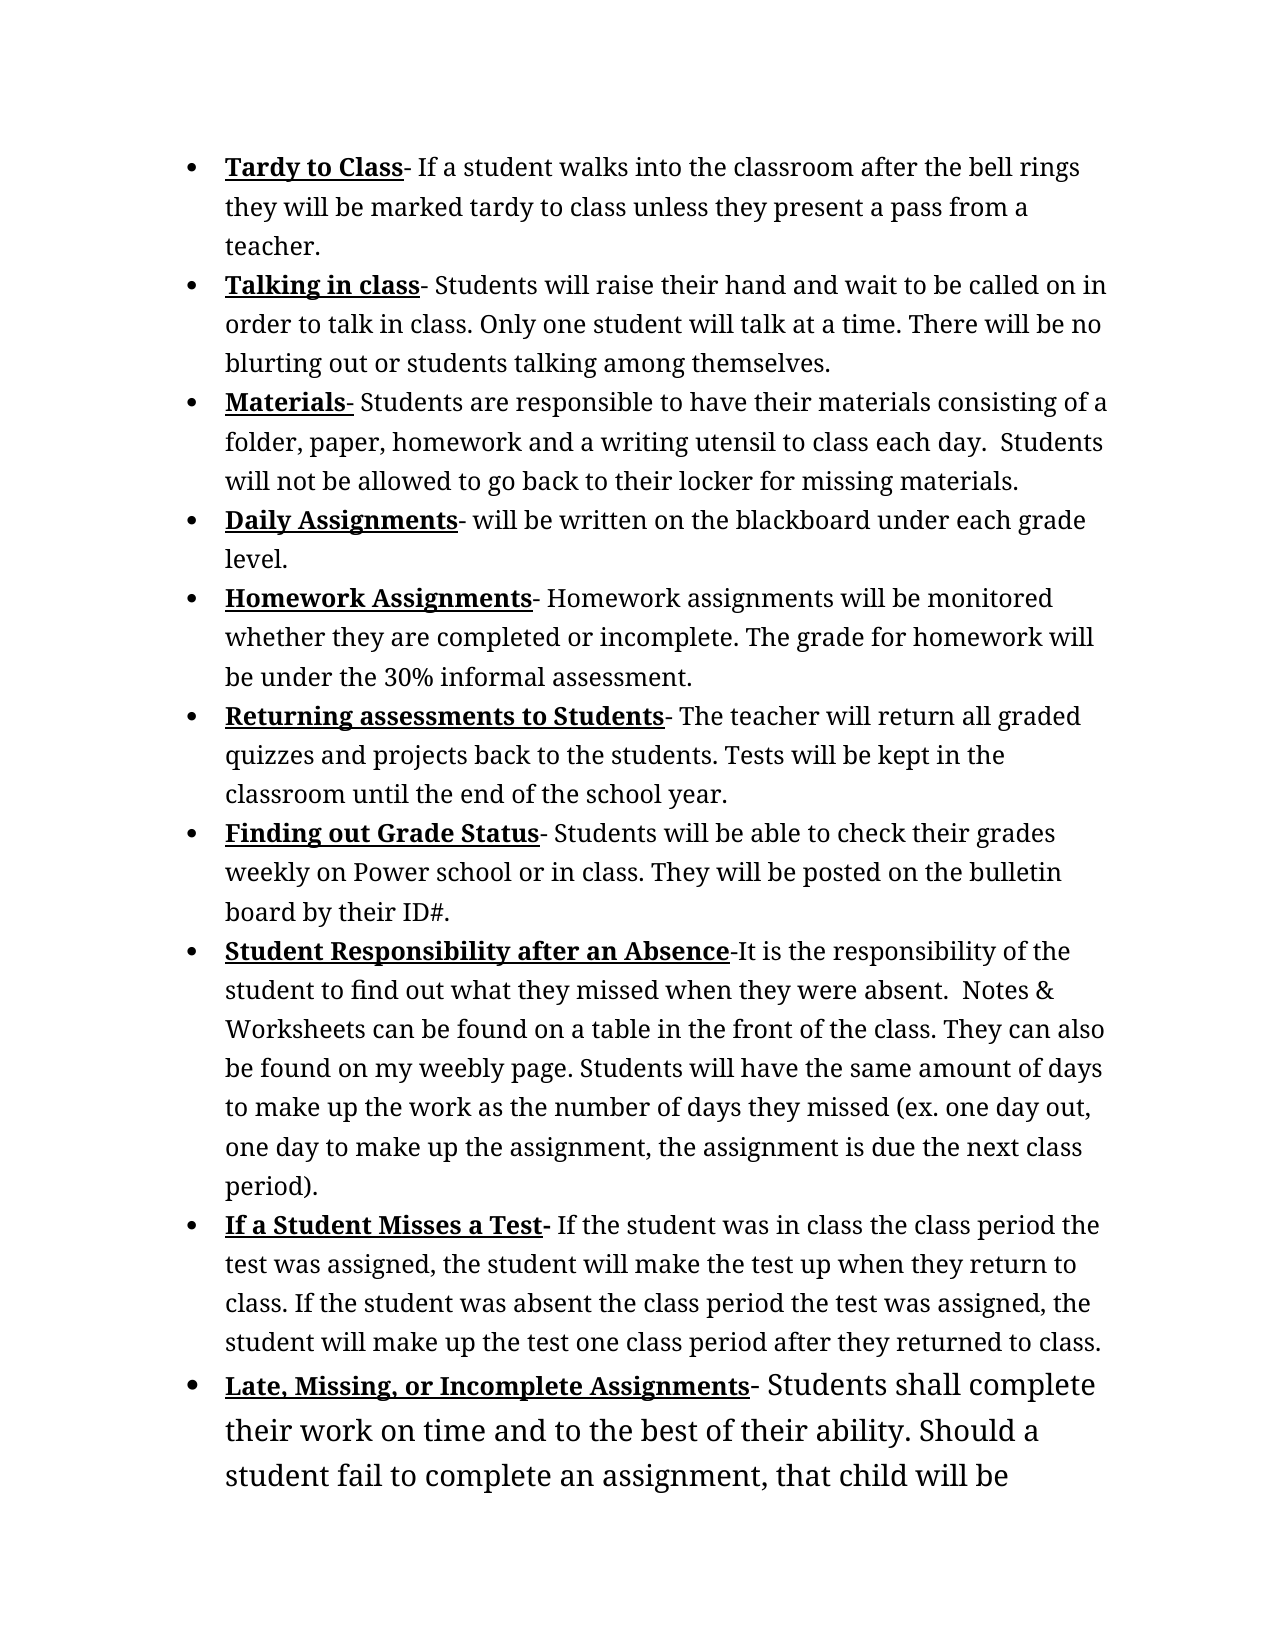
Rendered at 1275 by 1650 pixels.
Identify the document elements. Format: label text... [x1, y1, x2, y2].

list Finding out Grade Status- Students will be able to check their grades weekly on Power school or in class. They will be posted on the bulletin board by their ID#. [187, 816, 1125, 928]
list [187, 1364, 1125, 1495]
list Student Responsibility after an Absence-It is the responsibility of the student to find out what they missed when they were absent. Notes & Worksheets can be found on a table in the front of the class. They can also be found on my weebly page. Students will have the same amount of days to make up the work as the number of days they missed (ex. one day out, one day to make up the assignment, the assignment is due the next class period). [187, 933, 1125, 1202]
list Homework Assignments- Homework assignments will be monitored whether they are completed or incomplete. The grade for homework will be under the 30% informal assessment. [187, 581, 1125, 693]
list Returning assessments to Students- The teacher will return all graded quizzes and projects back to the students. Tests will be kept in the classroom until the end of the school year. [187, 698, 1125, 811]
list Daily Assignments- will be written on the blackboard under each grade level. [187, 502, 1125, 576]
list Materials- Students are responsible to have their materials consisting of a folder, paper, homework and a writing utensil to class each day. Students will not be allowed to go back to their locker for missing materials. [187, 385, 1125, 497]
list Talking in class- Students will raise their hand and wait to be called on in order to talk in class. Only one student will talk at a time. There will be no blurting out or students talking among themselves. [187, 267, 1125, 380]
list Tardy to Class- If a student walks into the classroom after the bell rings they will be marked tardy to class unless they present a pass from a teacher. [187, 150, 1125, 262]
list If a Student Misses a Test- If the student was in class the class period the test was assigned, the student will make the test up when they return to class. If the student was absent the class period the test was assigned, the student will make up the test one class period after they returned to class. [187, 1207, 1125, 1359]
